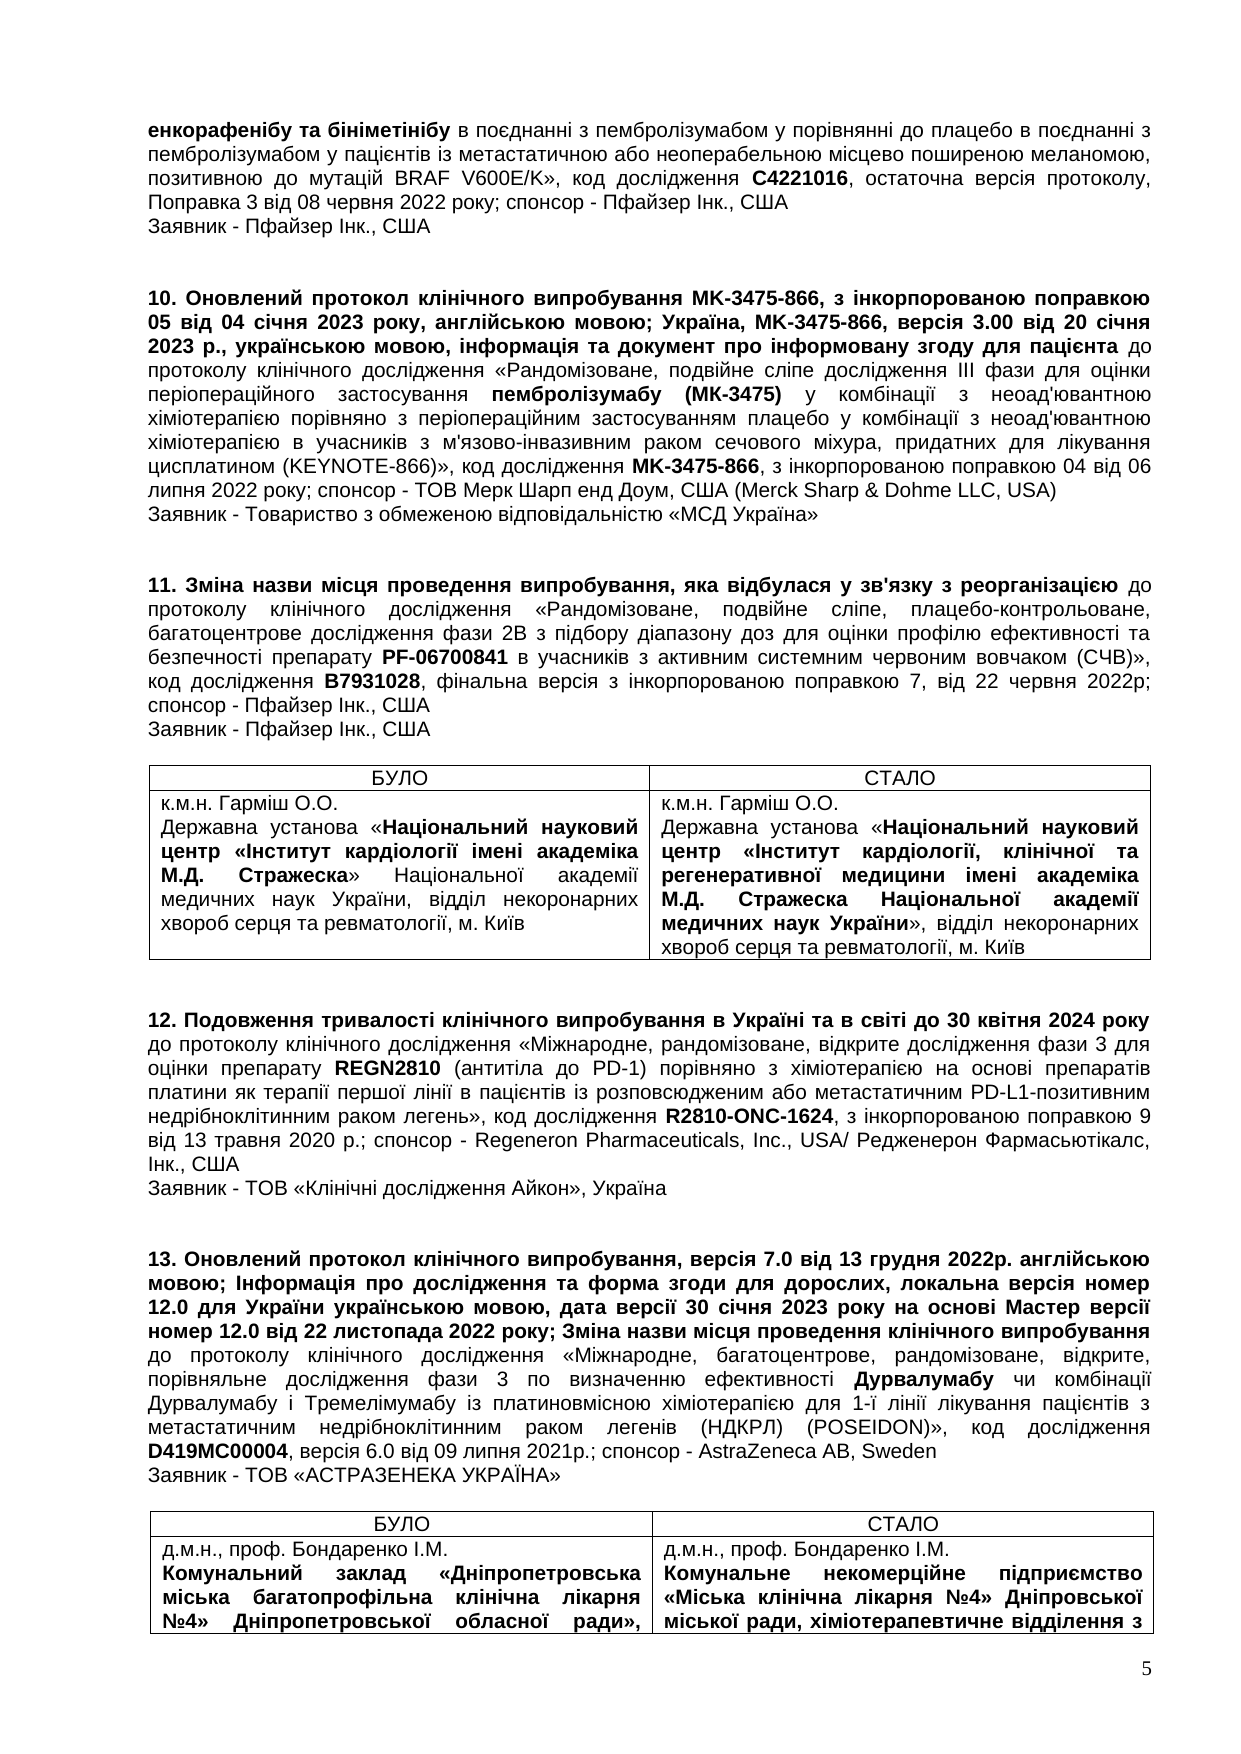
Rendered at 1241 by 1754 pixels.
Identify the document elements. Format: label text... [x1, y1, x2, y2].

text Заявник - Товариство з обмеженою відповідальністю «МСД Україна» [148, 501, 1152, 525]
table_header СТАЛО [650, 766, 1150, 790]
text Заявник - ТОВ «АСТРАЗЕНЕКА УКРАЇНА» [148, 1463, 1152, 1487]
table_cell к.м.н. Гарміш О.О. Державна установа «Національний науковий центр «Інститут кардіології імені академіка М.Д. Стражеска» Національної академії медичних наук України, відділ некоронарних хвороб серця та ревматології, м. Київ [150, 791, 649, 959]
table_header СТАЛО [653, 1512, 1153, 1536]
text 11. Зміна назви місця проведення випробування, яка відбулася у зв'язку з реорганізацією до протоколу клінічного дослідження «Рандомізоване, подвійне сліпе, плацебо-контрольоване, багатоцентрове дослідження фази 2B з підбору діапазону доз для оцінки профілю ефективності та безпечності препарату PF-06700841 в учасників з активним системним червоним вовчаком (СЧВ)», код дослідження B7931028, фінальна версія з інкорпорованою поправкою 7, від 22 червня 2022р; спонсор - Пфайзер Інк., США [148, 573, 1152, 717]
table_header БУЛО [150, 766, 649, 790]
table_header БУЛО [151, 1512, 652, 1536]
text 10. Оновлений протокол клінічного випробування MK-3475-866, з інкорпорованою поправкою 05 від 04 січня 2023 року, англійською мовою; Україна, MK-3475-866, версія 3.00 від 20 січня 2023 р., українською мовою, інформація та документ про інформовану згоду для пацієнта до протоколу клінічного дослідження «Рандомізоване, подвійне сліпе дослідження III фази для оцінки періопераційного застосування пембролізумабу (МК-3475) у комбінації з неоад'ювантною хіміотерапією порівняно з періопераційним застосуванням плацебо у комбінації з неоад'ювантною хіміотерапією в учасників з м'язово-інвазивним раком сечового міхура, придатних для лікування цисплатином (KEYNOTE-866)», код дослідження MK-3475-866, з інкорпорованою поправкою 04 від 06 липня 2022 року; спонсор - ТОВ Мерк Шарп енд Доум, США (Merck Sharp & Dohme LLC, USA) [148, 286, 1152, 501]
text Заявник - Пфайзер Інк., США [148, 214, 1152, 238]
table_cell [653, 1537, 1153, 1633]
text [148, 118, 1152, 214]
table_cell к.м.н. Гарміш О.О. Державна установа «Національний науковий центр «Інститут кардіології, клінічної та регенеративної медицини імені академіка М.Д. Стражеска Національної академії медичних наук України», відділ некоронарних хвороб серця та ревматології, м. Київ [650, 791, 1150, 959]
text Заявник - ТОВ «Клінічні дослідження Айкон», Україна [148, 1175, 1152, 1199]
text 12. Подовження тривалості клінічного випробування в Україні та в світі до 30 квітня 2024 року до протоколу клінічного дослідження «Міжнародне, рандомізоване, відкрите дослідження фази 3 для оцінки препарату REGN2810 (антитіла до PD-1) порівняно з хіміотерапією на основі препаратів платини як терапії першої лінії в пацієнтів із розповсюдженим або метастатичним PD-L1-позитивним недрібноклітинним раком легень», код дослідження R2810-ONC-1624, з інкорпорованою поправкою 9 від 13 травня 2020 р.; спонсор - Regeneron Pharmaceuticals, Inc., USA/ Редженерон Фармасьютікалс, Інк., США [148, 1008, 1152, 1175]
text Заявник - Пфайзер Інк., США [148, 717, 1152, 741]
text 13. Оновлений протокол клінічного випробування, версія 7.0 від 13 грудня 2022р. англійською мовою; Інформація про дослідження та форма згоди для дорослих, локальна версія номер 12.0 для України українською мовою, дата версії 30 січня 2023 року на основі Mастер версії номер 12.0 від 22 листопада 2022 року; Зміна назви місця проведення клінічного випробування до протоколу клінічного дослідження «Міжнародне, багатоцентрове, рандомізоване, відкрите, порівняльне дослідження фази 3 по визначенню ефективності Дурвалумабу чи комбінації Дурвалумабу і Тремелімумабу із платиновмісною хіміотерапією для 1-ї лінії лікування пацієнтів з метастатичним недрібноклітинним раком легенів (НДКРЛ) (POSEIDON)», код дослідження D419МC00004, версія 6.0 від 09 липня 2021р.; спонсор - AstraZeneca AB, Sweden [148, 1247, 1152, 1463]
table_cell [151, 1537, 652, 1633]
